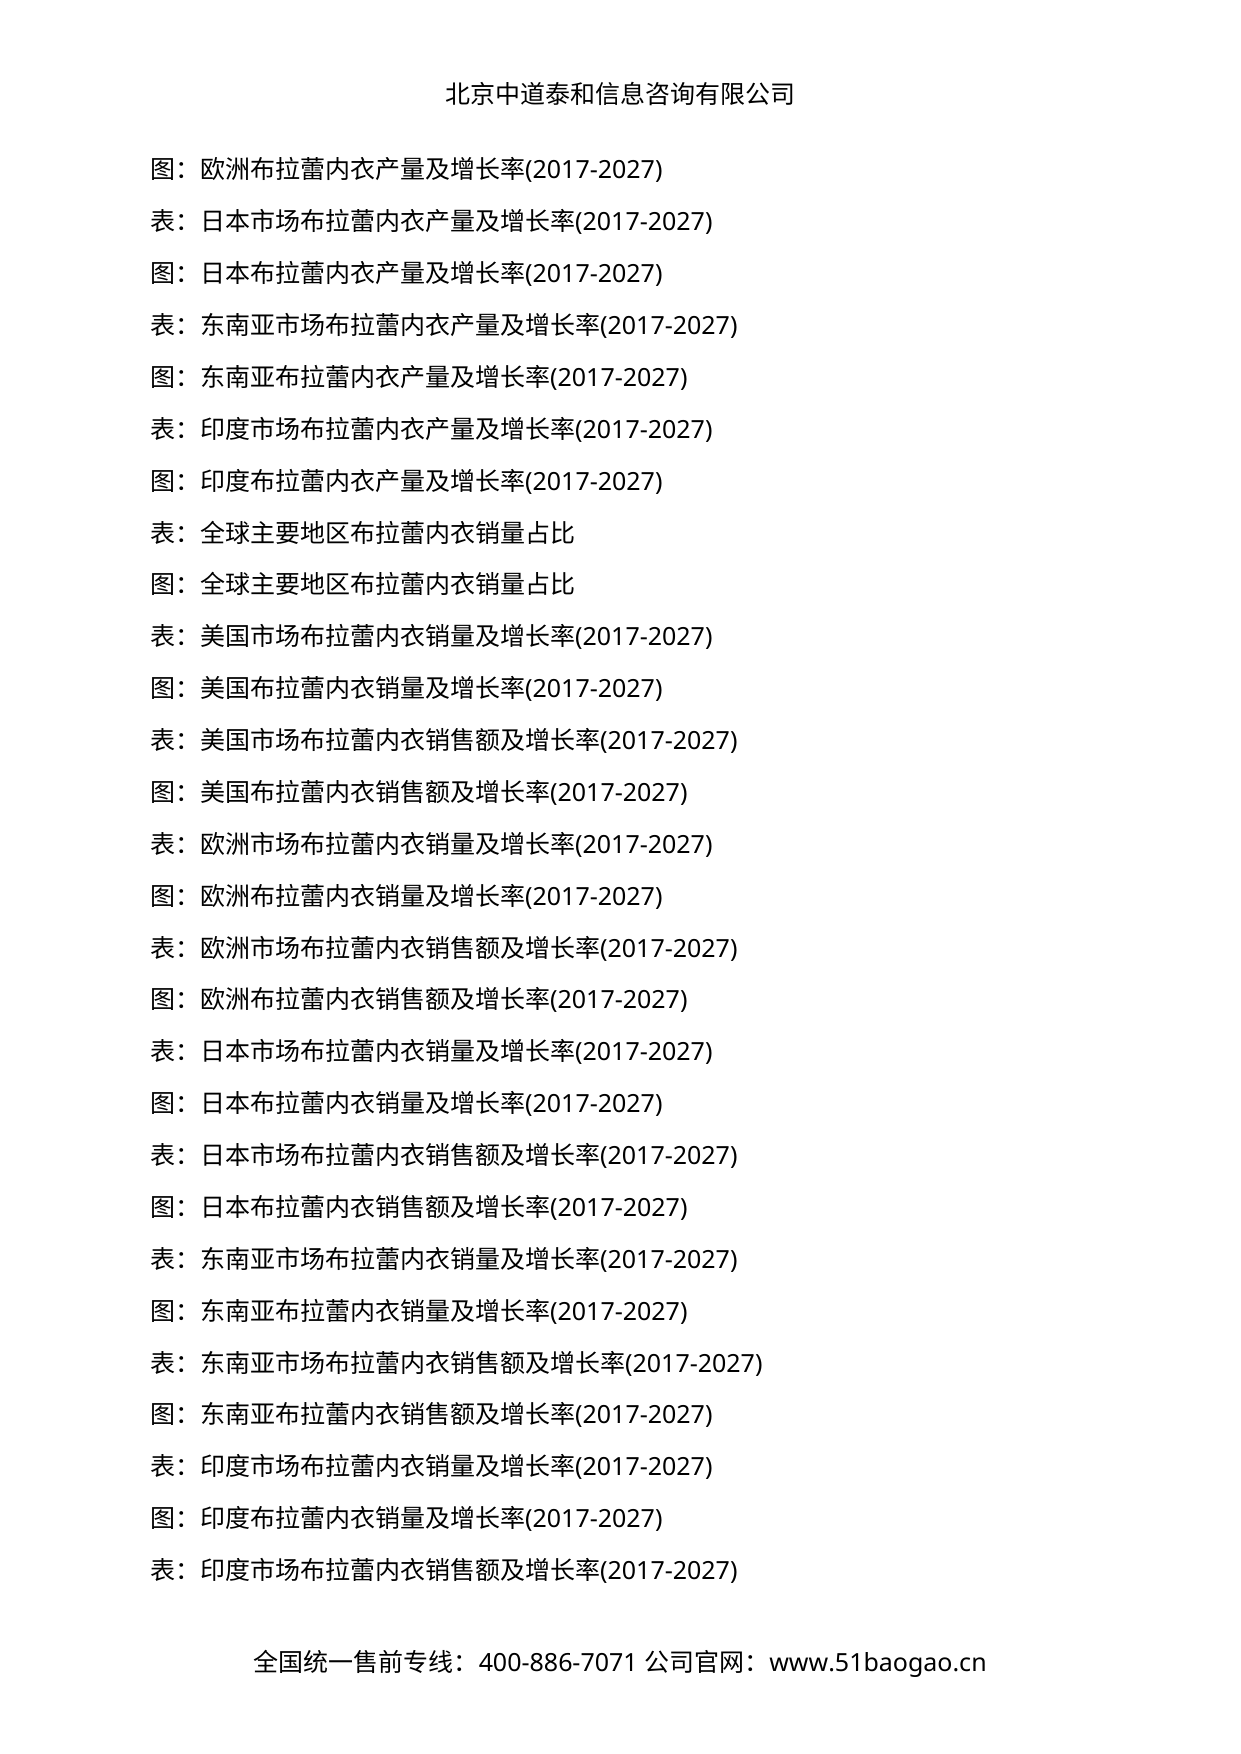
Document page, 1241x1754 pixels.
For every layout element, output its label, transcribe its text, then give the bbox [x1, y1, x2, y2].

text 表：东南亚市场布拉蕾内衣销量及增长率(2017-2027) [150, 1239, 1090, 1276]
text 表：印度市场布拉蕾内衣产量及增长率(2017-2027) [150, 409, 1090, 446]
text 表：欧洲市场布拉蕾内衣销售额及增长率(2017-2027) [150, 928, 1090, 964]
text 图：东南亚布拉蕾内衣产量及增长率(2017-2027) [150, 357, 1090, 394]
text 图：日本布拉蕾内衣产量及增长率(2017-2027) [150, 254, 1090, 290]
text 表：全球主要地区布拉蕾内衣销量占比 [150, 513, 1090, 549]
text 图：东南亚布拉蕾内衣销售额及增长率(2017-2027) [150, 1395, 1090, 1431]
text 图：日本布拉蕾内衣销量及增长率(2017-2027) [150, 1084, 1090, 1120]
text 表：东南亚市场布拉蕾内衣销售额及增长率(2017-2027) [150, 1343, 1090, 1379]
text 表：印度市场布拉蕾内衣销量及增长率(2017-2027) [150, 1447, 1090, 1483]
text 图：印度布拉蕾内衣产量及增长率(2017-2027) [150, 461, 1090, 497]
text 图：全球主要地区布拉蕾内衣销量占比 [150, 565, 1090, 601]
text 表：欧洲市场布拉蕾内衣销量及增长率(2017-2027) [150, 824, 1090, 861]
text 图：欧洲布拉蕾内衣销量及增长率(2017-2027) [150, 876, 1090, 912]
text 图：欧洲布拉蕾内衣产量及增长率(2017-2027) [150, 150, 1090, 186]
text 图：东南亚布拉蕾内衣销量及增长率(2017-2027) [150, 1291, 1090, 1327]
text 图：日本布拉蕾内衣销售额及增长率(2017-2027) [150, 1187, 1090, 1224]
text 表：美国市场布拉蕾内衣销售额及增长率(2017-2027) [150, 721, 1090, 757]
text 表：日本市场布拉蕾内衣销量及增长率(2017-2027) [150, 1032, 1090, 1068]
text 表：日本市场布拉蕾内衣销售额及增长率(2017-2027) [150, 1136, 1090, 1172]
text 表：印度市场布拉蕾内衣销售额及增长率(2017-2027) [150, 1551, 1090, 1587]
text 图：欧洲布拉蕾内衣销售额及增长率(2017-2027) [150, 980, 1090, 1016]
text 图：印度布拉蕾内衣销量及增长率(2017-2027) [150, 1499, 1090, 1535]
text 表：东南亚市场布拉蕾内衣产量及增长率(2017-2027) [150, 306, 1090, 342]
text 图：美国布拉蕾内衣销售额及增长率(2017-2027) [150, 772, 1090, 809]
text 表：美国市场布拉蕾内衣销量及增长率(2017-2027) [150, 617, 1090, 653]
text 图：美国布拉蕾内衣销量及增长率(2017-2027) [150, 669, 1090, 705]
text 表：日本市场布拉蕾内衣产量及增长率(2017-2027) [150, 202, 1090, 238]
